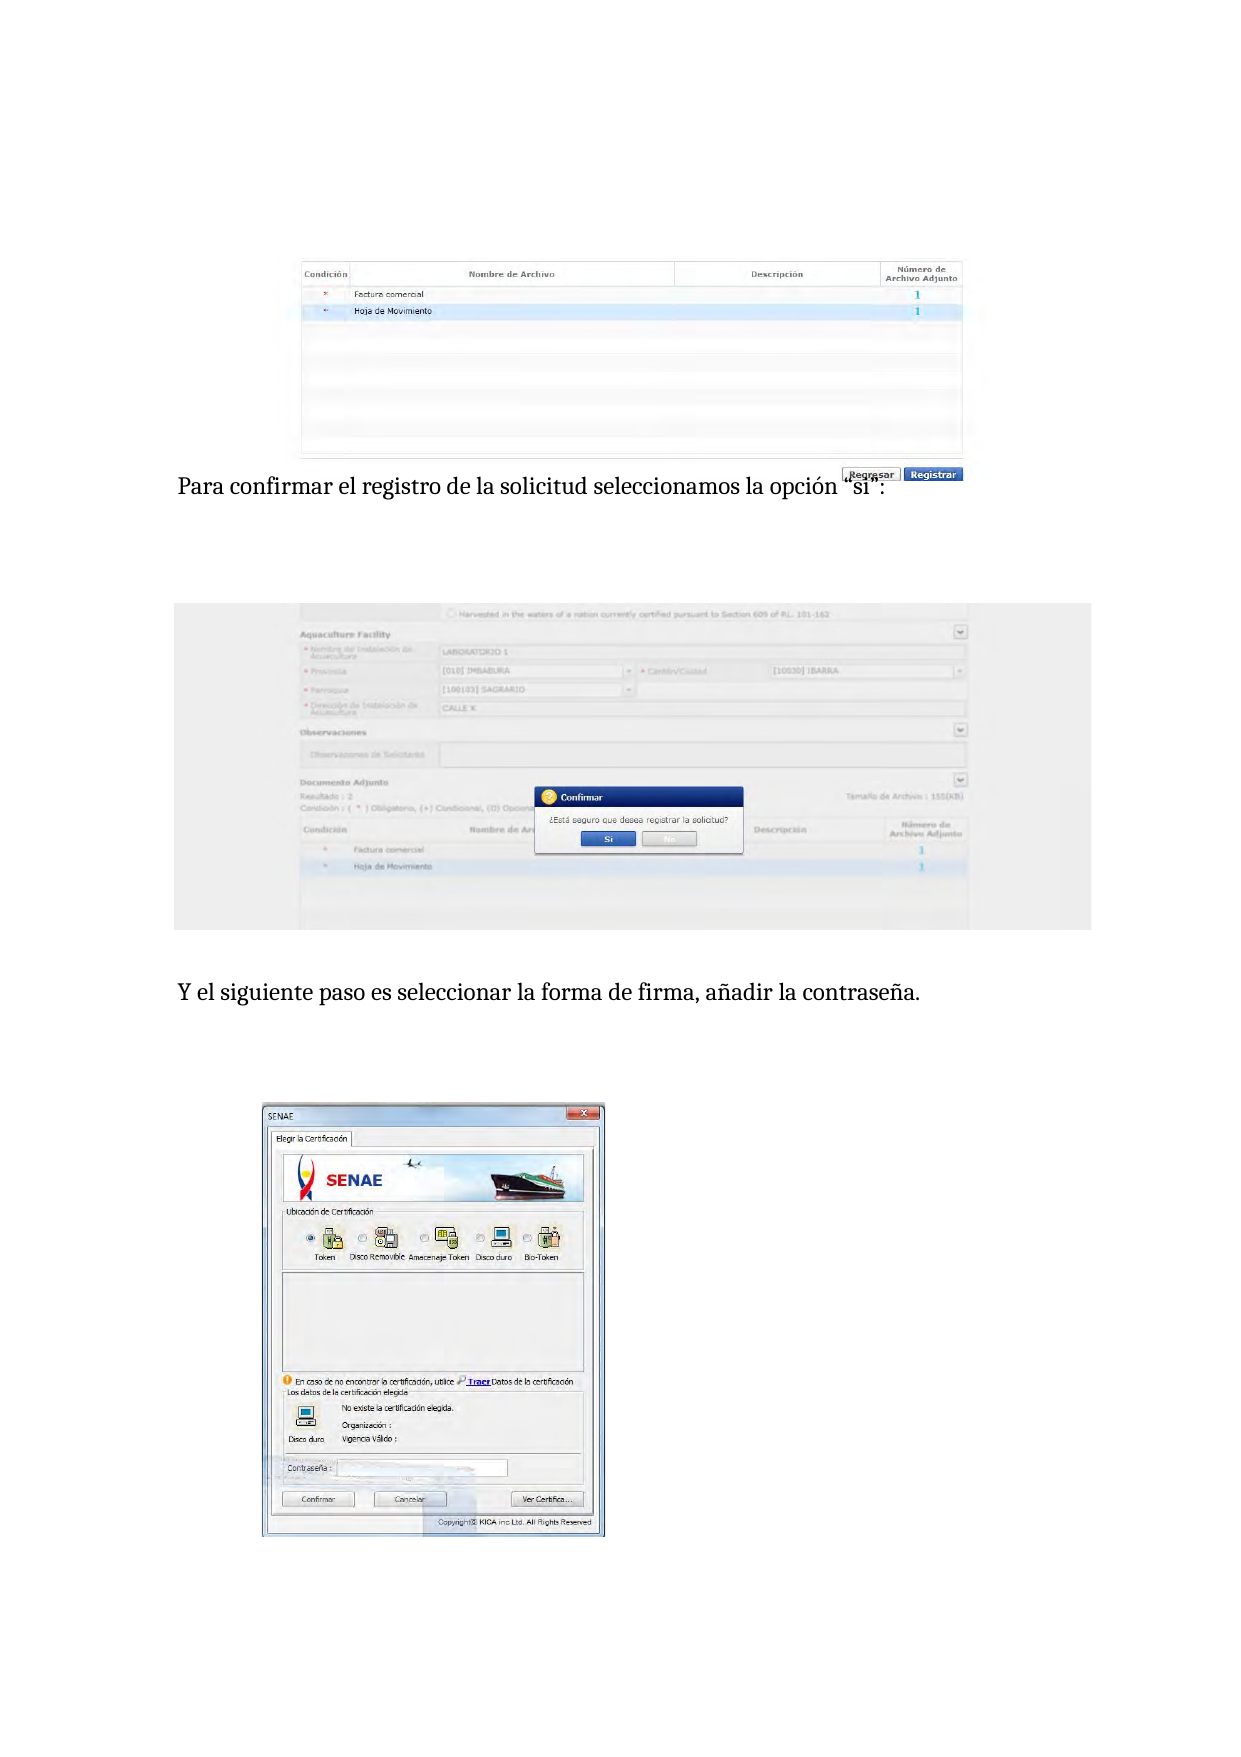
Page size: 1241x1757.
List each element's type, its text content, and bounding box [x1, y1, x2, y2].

picture [261, 1102, 606, 1537]
text Para confirmar el registro de la solicitud seleccionamos la opción “si”: [177, 472, 1065, 501]
text Y el siguiente paso es seleccionar la forma de firma, añadir la contraseña. [177, 978, 1065, 1007]
picture [173, 603, 1092, 930]
picture [168, 258, 1087, 481]
